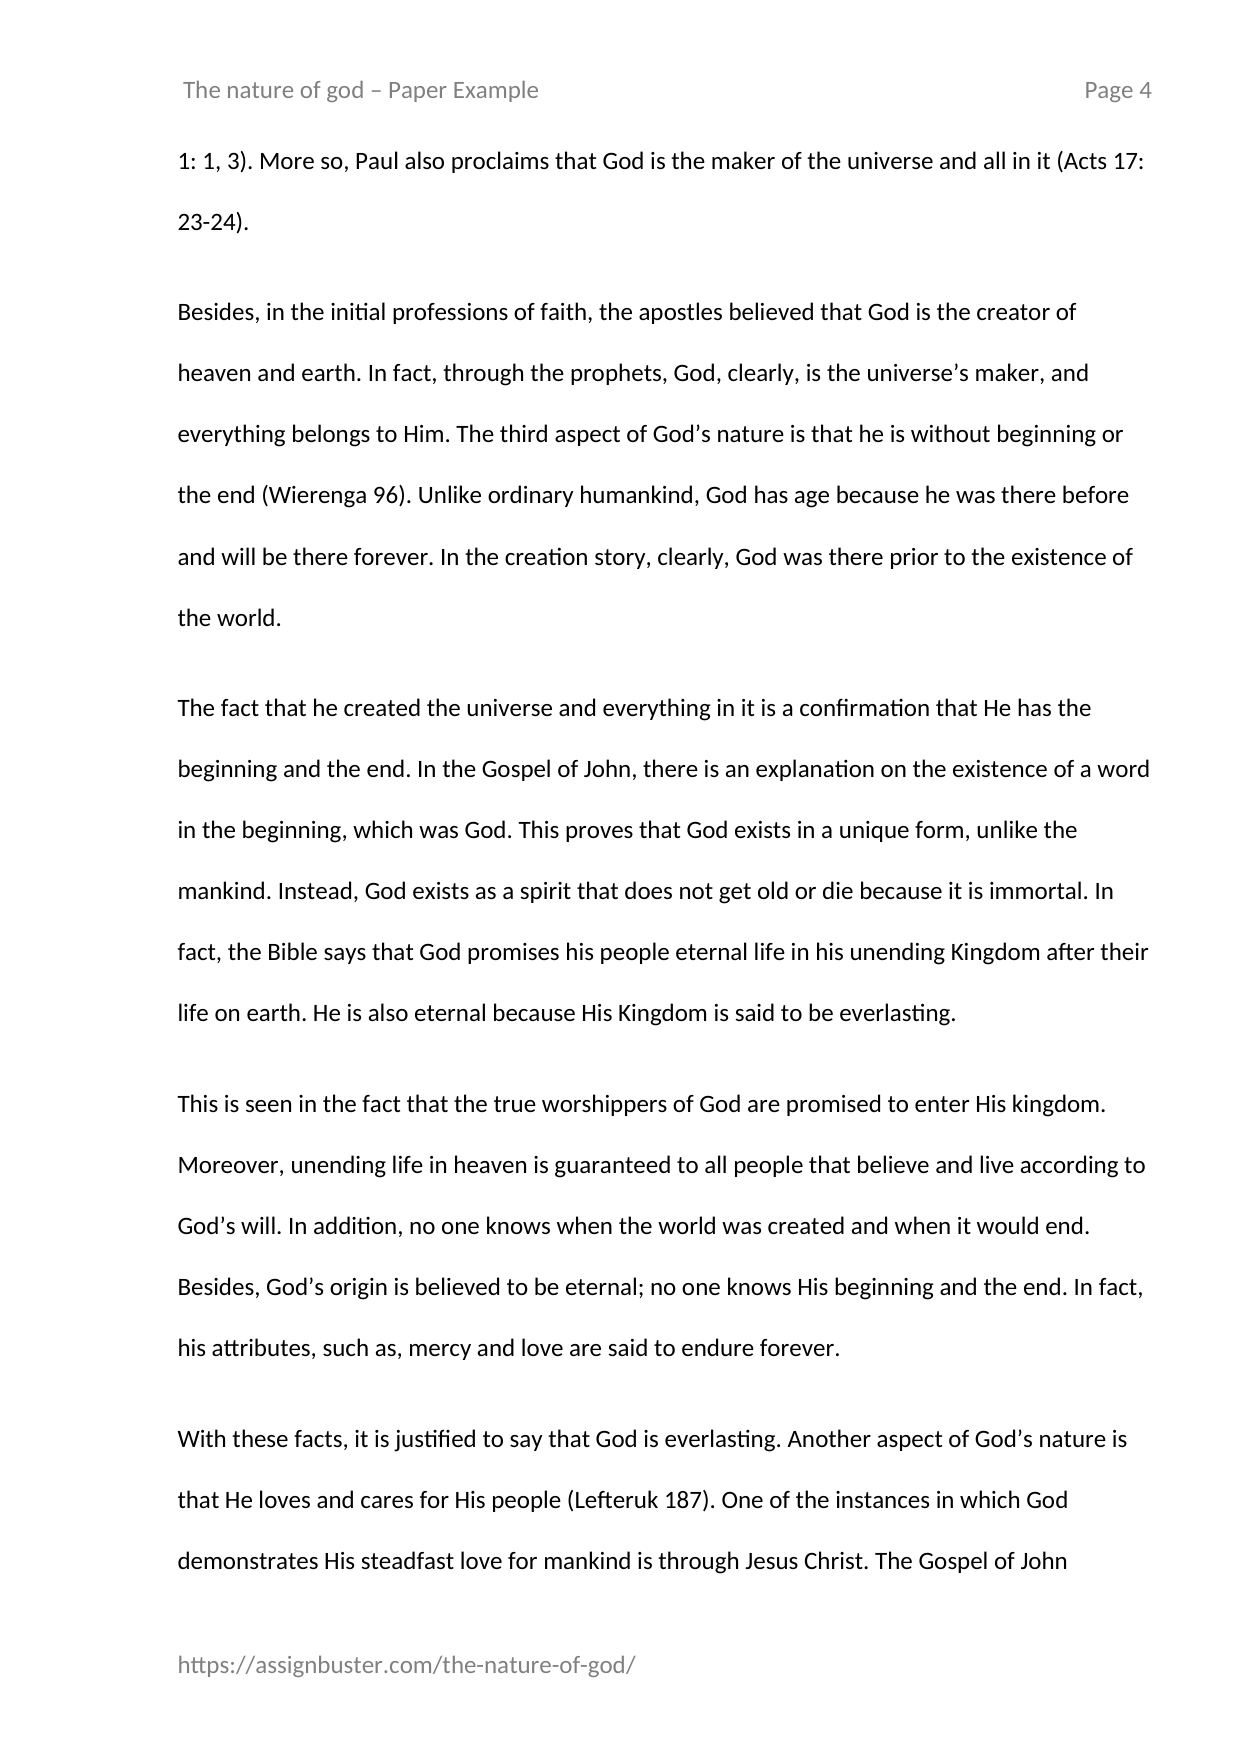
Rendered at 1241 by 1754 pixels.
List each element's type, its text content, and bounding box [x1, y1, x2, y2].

text The fact that he created the universe and everything in it is a confirmation that He has the beginning and the end. In the Gospel of John, there is an explanation on the existence of a word in the beginning, which was God. This proves that God exists in a unique form, unlike the mankind. Instead, God exists as a spirit that does not get old or die because it is immortal. In fact, the Bible says that God promises his people eternal life in his unending Kingdom after their life on earth. He is also eternal because His Kingdom is said to be everlasting. [177, 692, 1152, 1028]
text Besides, in the initial professions of faith, the apostles believed that God is the creator of heaven and earth. In fact, through the prophets, God, clearly, is the universe’s maker, and everything belongs to Him. The third aspect of God’s nature is that he is without beginning or the end (Wierenga 96). Unlike ordinary humankind, God has age because he was there before and will be there forever. In the creation story, clearly, God was there prior to the existence of the world. [177, 297, 1152, 632]
text This is seen in the fact that the true worshippers of God are promised to enter His kingdom. Moreover, unending life in heaven is guaranteed to all people that believe and live according to God’s will. In addition, no one knows when the world was created and when it would end. Besides, God’s origin is believed to be eternal; no one knows His beginning and the end. In fact, his attributes, such as, mercy and love are said to endure forever. [177, 1088, 1152, 1363]
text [177, 145, 1152, 237]
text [177, 1423, 1152, 1575]
